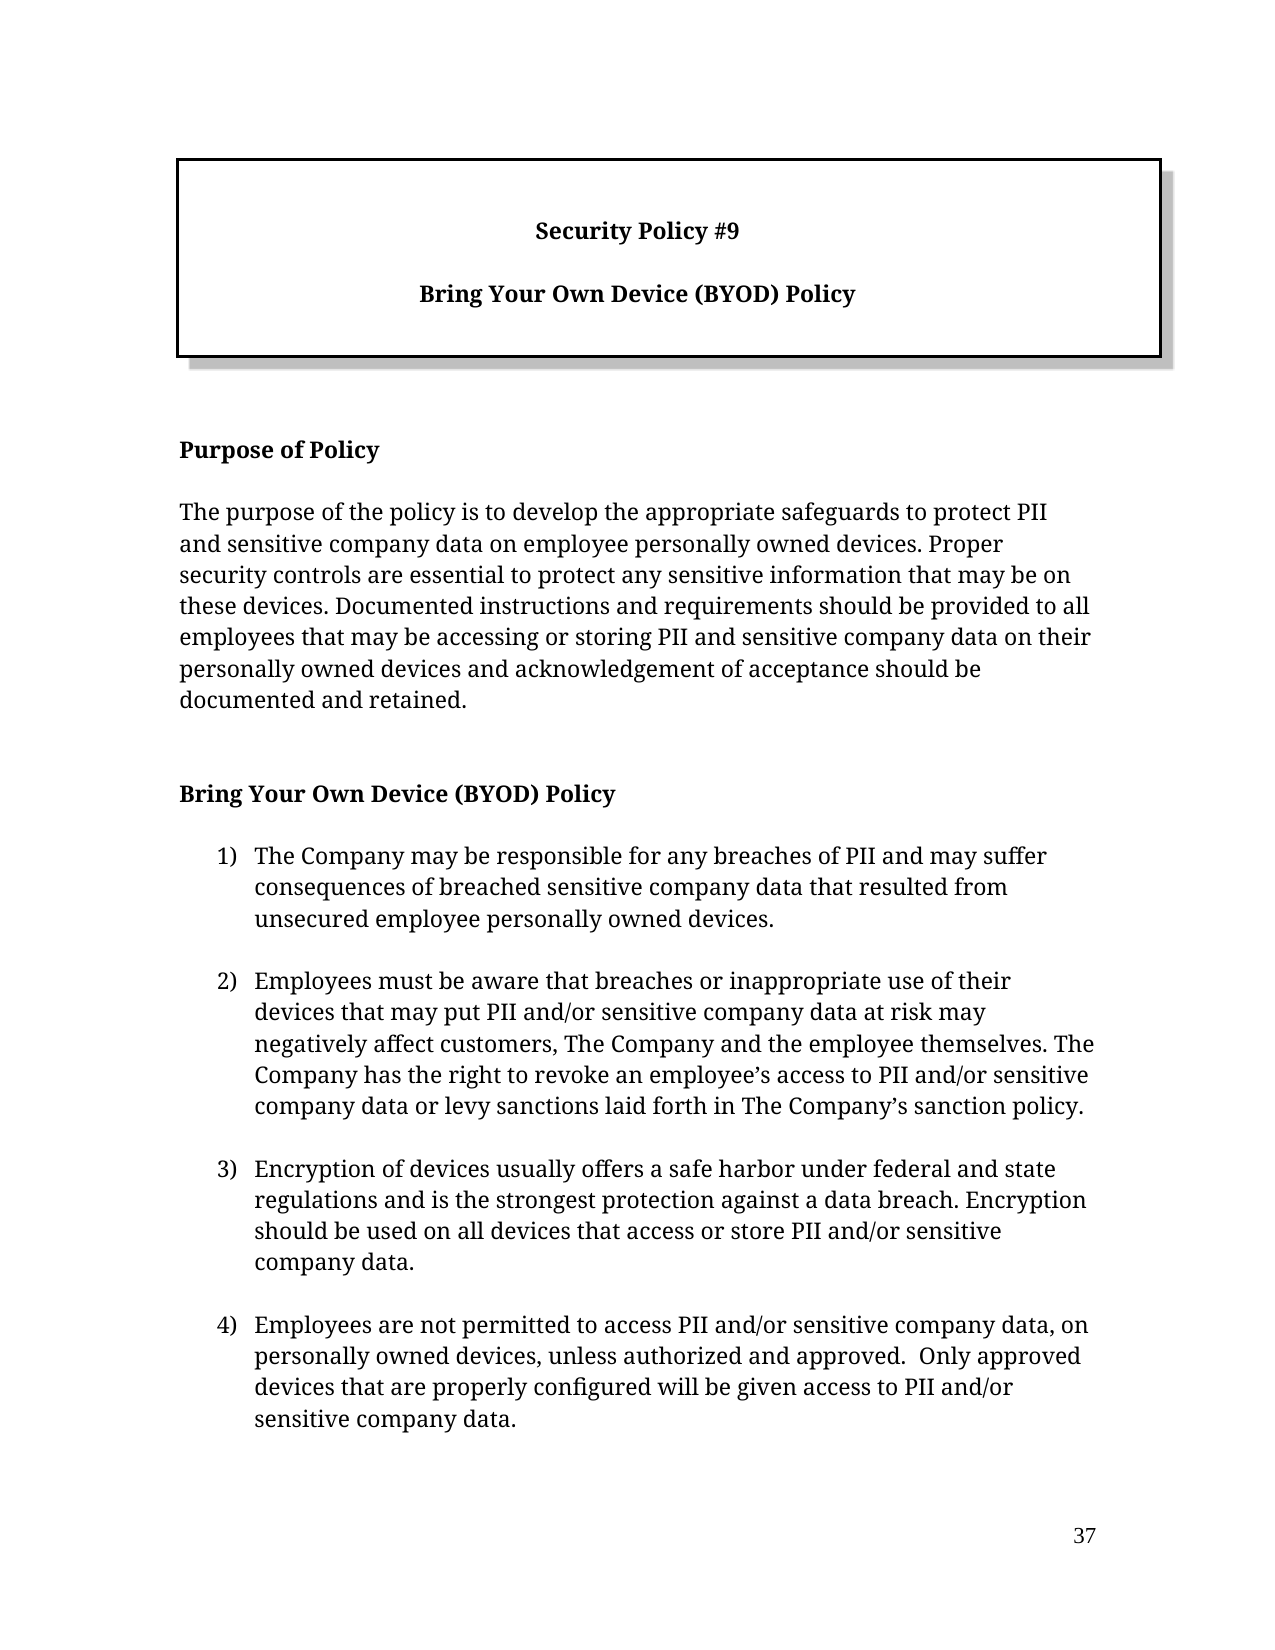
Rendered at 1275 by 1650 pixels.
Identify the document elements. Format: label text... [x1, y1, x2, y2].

list Encryption of devices usually offers a safe harbor under federal and state regulations and is the strongest protection against a data breach. Encryption should be used on all devices that access or store PII and/or sensitive company data. [217, 1152, 1096, 1277]
text Security Policy #9 [179, 215, 1096, 246]
list Employees must be aware that breaches or inappropriate use of their devices that may put PII and/or sensitive company data at risk may negatively affect customers, The Company and the employee themselves. The Company has the right to revoke an employee’s access to PII and/or sensitive company data or levy sanctions laid forth in The Company’s sanction policy. [217, 965, 1096, 1121]
list Employees are not permitted to access PII and/or sensitive company data, on personally owned devices, unless authorized and approved. Only approved devices that are properly configured will be given access to PII and/or sensitive company data. [217, 1309, 1096, 1434]
text Bring Your Own Device (BYOD) Policy [179, 777, 1096, 809]
text Bring Your Own Device (BYOD) Policy [179, 277, 1096, 309]
text Purpose of Policy [179, 434, 1096, 465]
text The purpose of the policy is to develop the appropriate safeguards to protect PII and sensitive company data on employee personally owned devices. Proper security controls are essential to protect any sensitive information that may be on these devices. Documented instructions and requirements should be provided to all employees that may be accessing or storing PII and sensitive company data on their personally owned devices and acknowledgement of acceptance should be documented and retained. [179, 496, 1096, 715]
list The Company may be responsible for any breaches of PII and may suffer consequences of breached sensitive company data that resulted from unsecured employee personally owned devices. [217, 840, 1096, 934]
